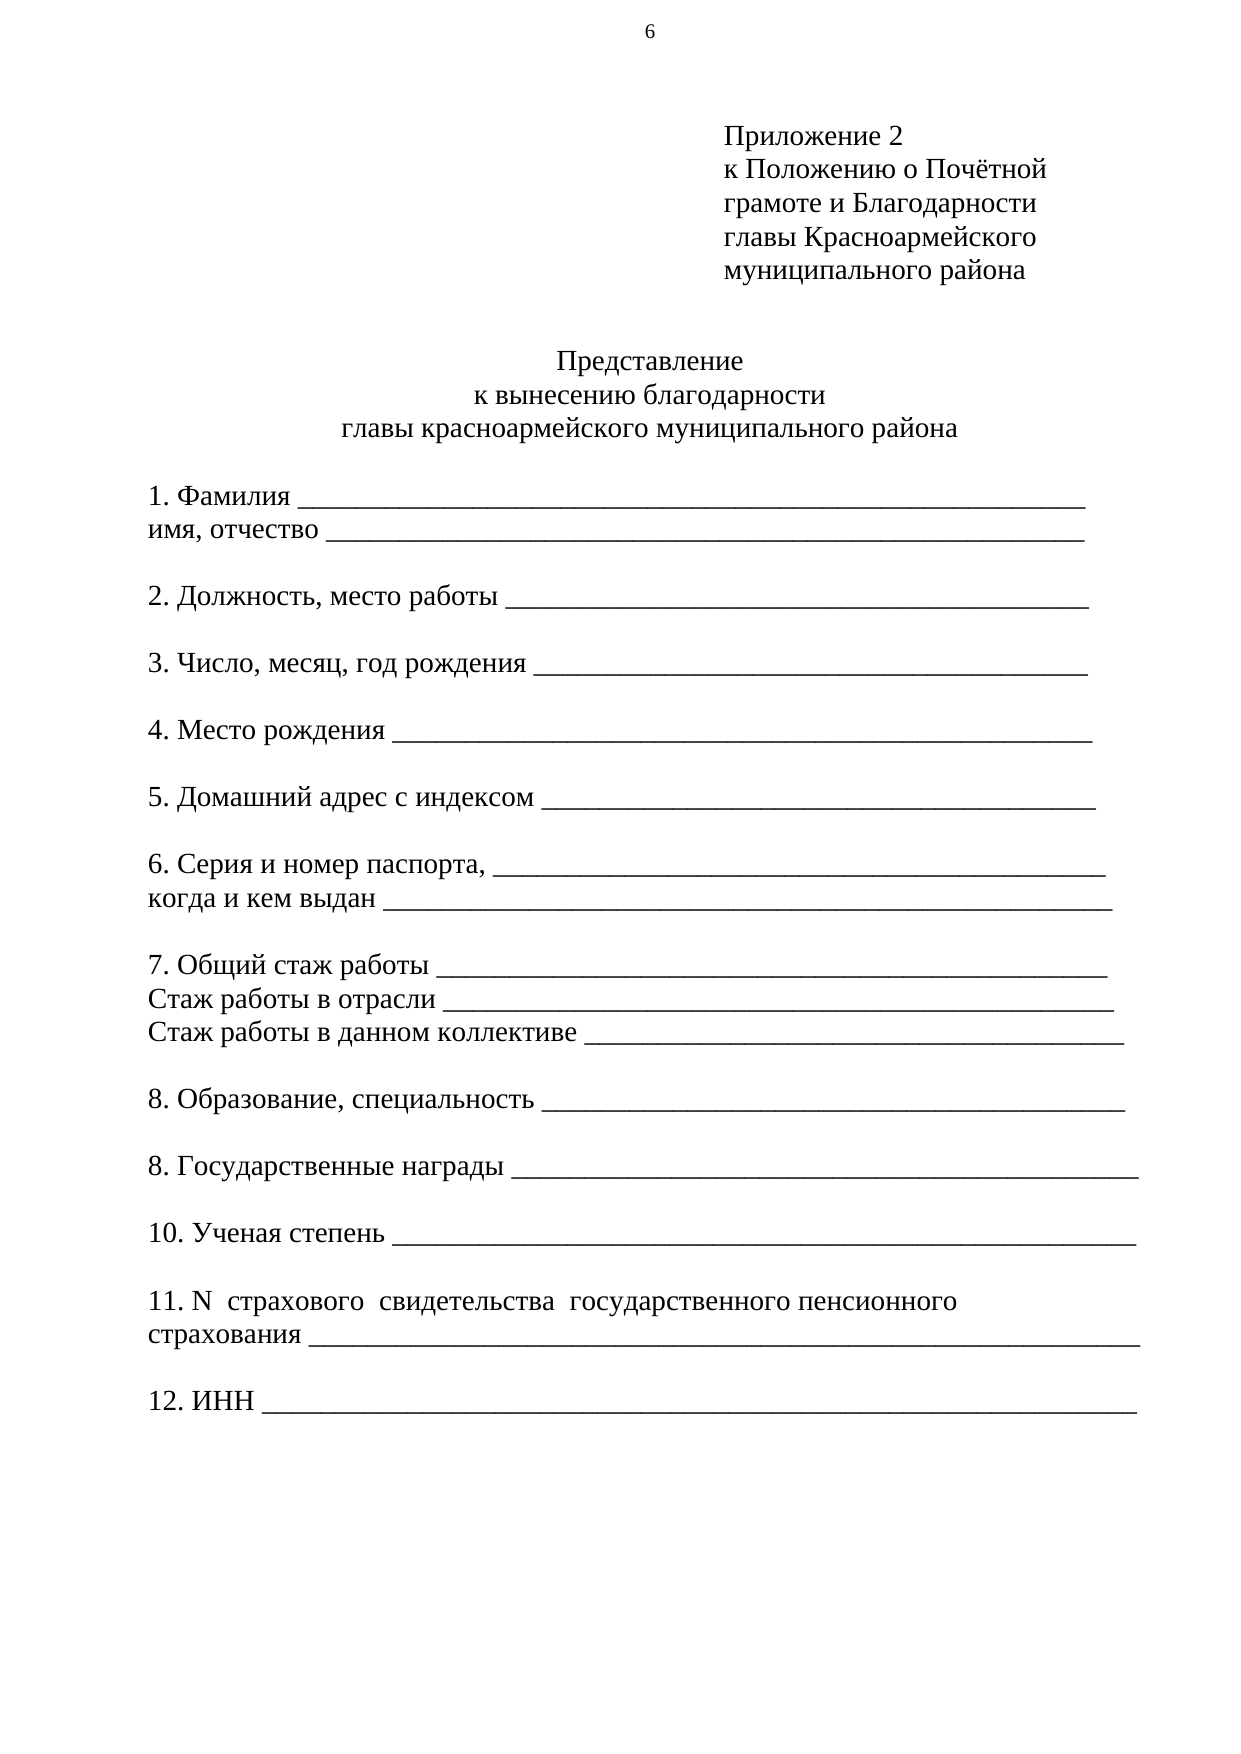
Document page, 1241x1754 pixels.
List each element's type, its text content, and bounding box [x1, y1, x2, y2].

text 11. N страхового свидетельства государственного пенсионного [148, 1283, 1152, 1316]
text 10. Ученая степень ___________________________________________________ [148, 1216, 1152, 1249]
text 4. Место рождения ________________________________________________ [148, 712, 1152, 746]
text 3. Число, месяц, год рождения ______________________________________ [148, 645, 1152, 679]
text Приложение 2 [724, 118, 1152, 152]
text главы красноармейского муниципального района [148, 411, 1152, 444]
text 7. Общий стаж работы ______________________________________________ [148, 947, 1152, 981]
text 2. Должность, место работы ________________________________________ [148, 578, 1152, 612]
text 8. Образование, специальность ________________________________________ [148, 1081, 1152, 1115]
text к вынесению благодарности [148, 377, 1152, 411]
text 1. Фамилия ______________________________________________________ [148, 478, 1152, 511]
text 5. Домашний адрес с индексом ______________________________________ [148, 779, 1152, 813]
text главы Красноармейского муниципального района [724, 219, 1152, 286]
text 8. Государственные награды ___________________________________________ [148, 1148, 1152, 1182]
text Стаж работы в данном коллективе _____________________________________ [148, 1014, 1152, 1048]
text 6. Серия и номер паспорта, __________________________________________ [148, 847, 1152, 880]
text когда и кем выдан __________________________________________________ [148, 880, 1152, 914]
text страхования _________________________________________________________ [148, 1316, 1152, 1350]
text имя, отчество ____________________________________________________ [148, 511, 1152, 545]
text 12. ИНН ____________________________________________________________ [148, 1383, 1152, 1417]
text к Положению о Почётной грамоте и Благодарности [724, 152, 1152, 219]
text Представление [148, 343, 1152, 377]
text Стаж работы в отрасли ______________________________________________ [148, 981, 1152, 1014]
